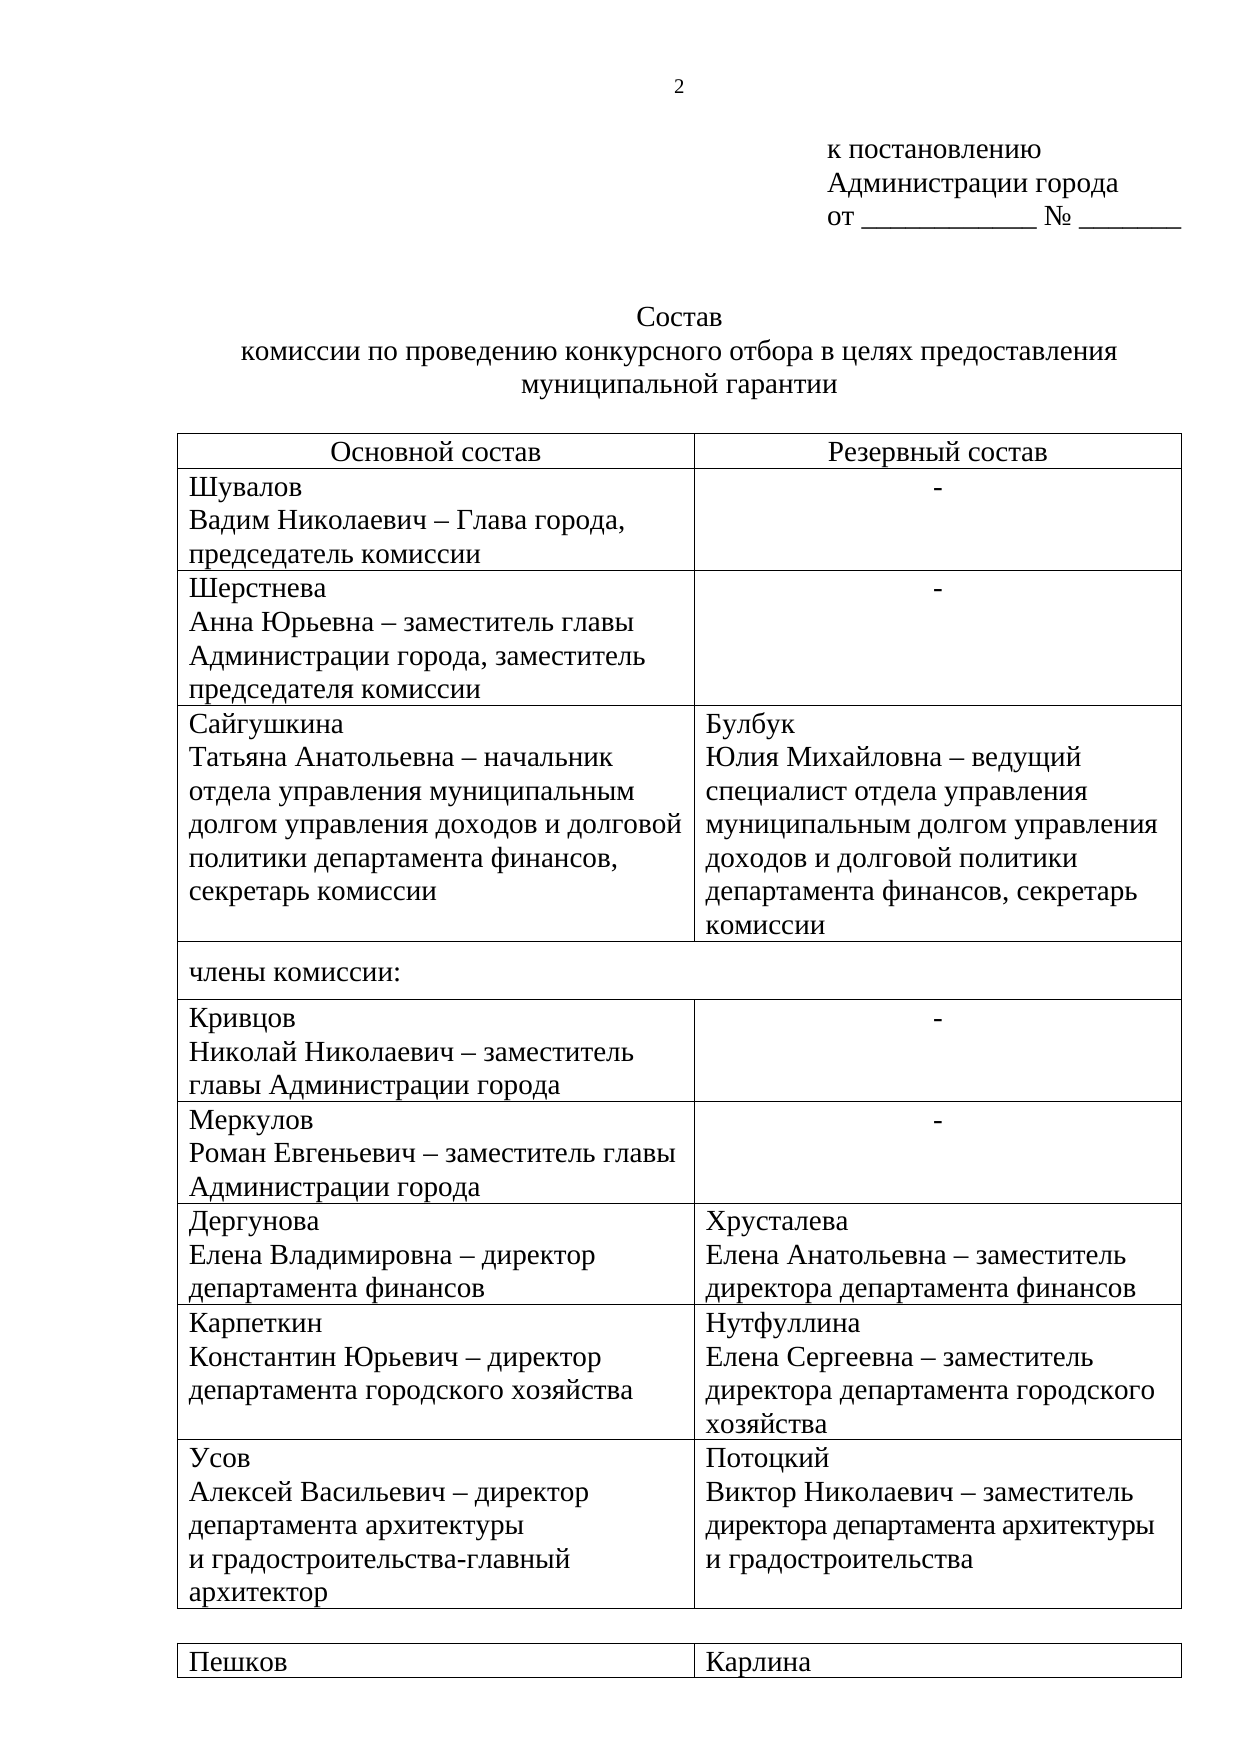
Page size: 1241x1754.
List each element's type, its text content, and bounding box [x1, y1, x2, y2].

table_cell Кривцов Николай Николаевич – заместитель главы Администрации города [178, 1000, 694, 1101]
text к постановлению [827, 131, 1181, 165]
table_header Основной состав [178, 434, 694, 468]
table_cell - [695, 469, 1181, 569]
table_cell Шувалов Вадим Николаевич – Глава города, председатель комиссии [178, 469, 694, 569]
table_cell члены комиссии: [178, 942, 1181, 999]
table_cell Шерстнева Анна Юрьевна – заместитель главы Администрации города, заместитель председателя комиссии [178, 571, 694, 705]
table_cell Дергунова Елена Владимировна – директор департамента финансов [178, 1204, 694, 1304]
table_cell - [695, 1102, 1181, 1202]
text Состав комиссии по проведению конкурсного отбора в целях предоставления [177, 299, 1181, 366]
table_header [695, 1644, 1181, 1677]
text муниципальной гарантии [177, 366, 1181, 400]
table_header Резервный состав [695, 434, 1181, 468]
text Администрации города [827, 165, 1181, 198]
table_cell Хрусталева Елена Анатольевна – заместитель директора департамента финансов [695, 1204, 1181, 1304]
table_cell Нутфуллина Елена Сергеевна – заместитель директора департамента городского хозяйства [695, 1305, 1181, 1439]
table_cell Потоцкий Виктор Николаевич – заместитель директора департамента архитектуры и градостроительства [695, 1440, 1181, 1608]
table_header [178, 1644, 694, 1677]
table_cell Карпеткин Константин Юрьевич – директор департамента городского хозяйства [178, 1305, 694, 1439]
table_cell - [695, 571, 1181, 705]
text от ____________ № _______ [827, 198, 1181, 232]
table_cell Сайгушкина Татьяна Анатольевна – начальник отдела управления муниципальным долгом управления доходов и долговой политики департамента финансов, секретарь комиссии [178, 706, 694, 941]
table_cell Усов Алексей Васильевич – директор департамента архитектуры и градостроительства-главный архитектор [178, 1440, 694, 1608]
table_cell Булбук Юлия Михайловна – ведущий специалист отдела управления муниципальным долгом управления доходов и долговой политики департамента финансов, секретарь комиссии [695, 706, 1181, 941]
table_cell - [695, 1000, 1181, 1101]
table_cell Меркулов Роман Евгеньевич – заместитель главы Администрации города [178, 1102, 694, 1202]
